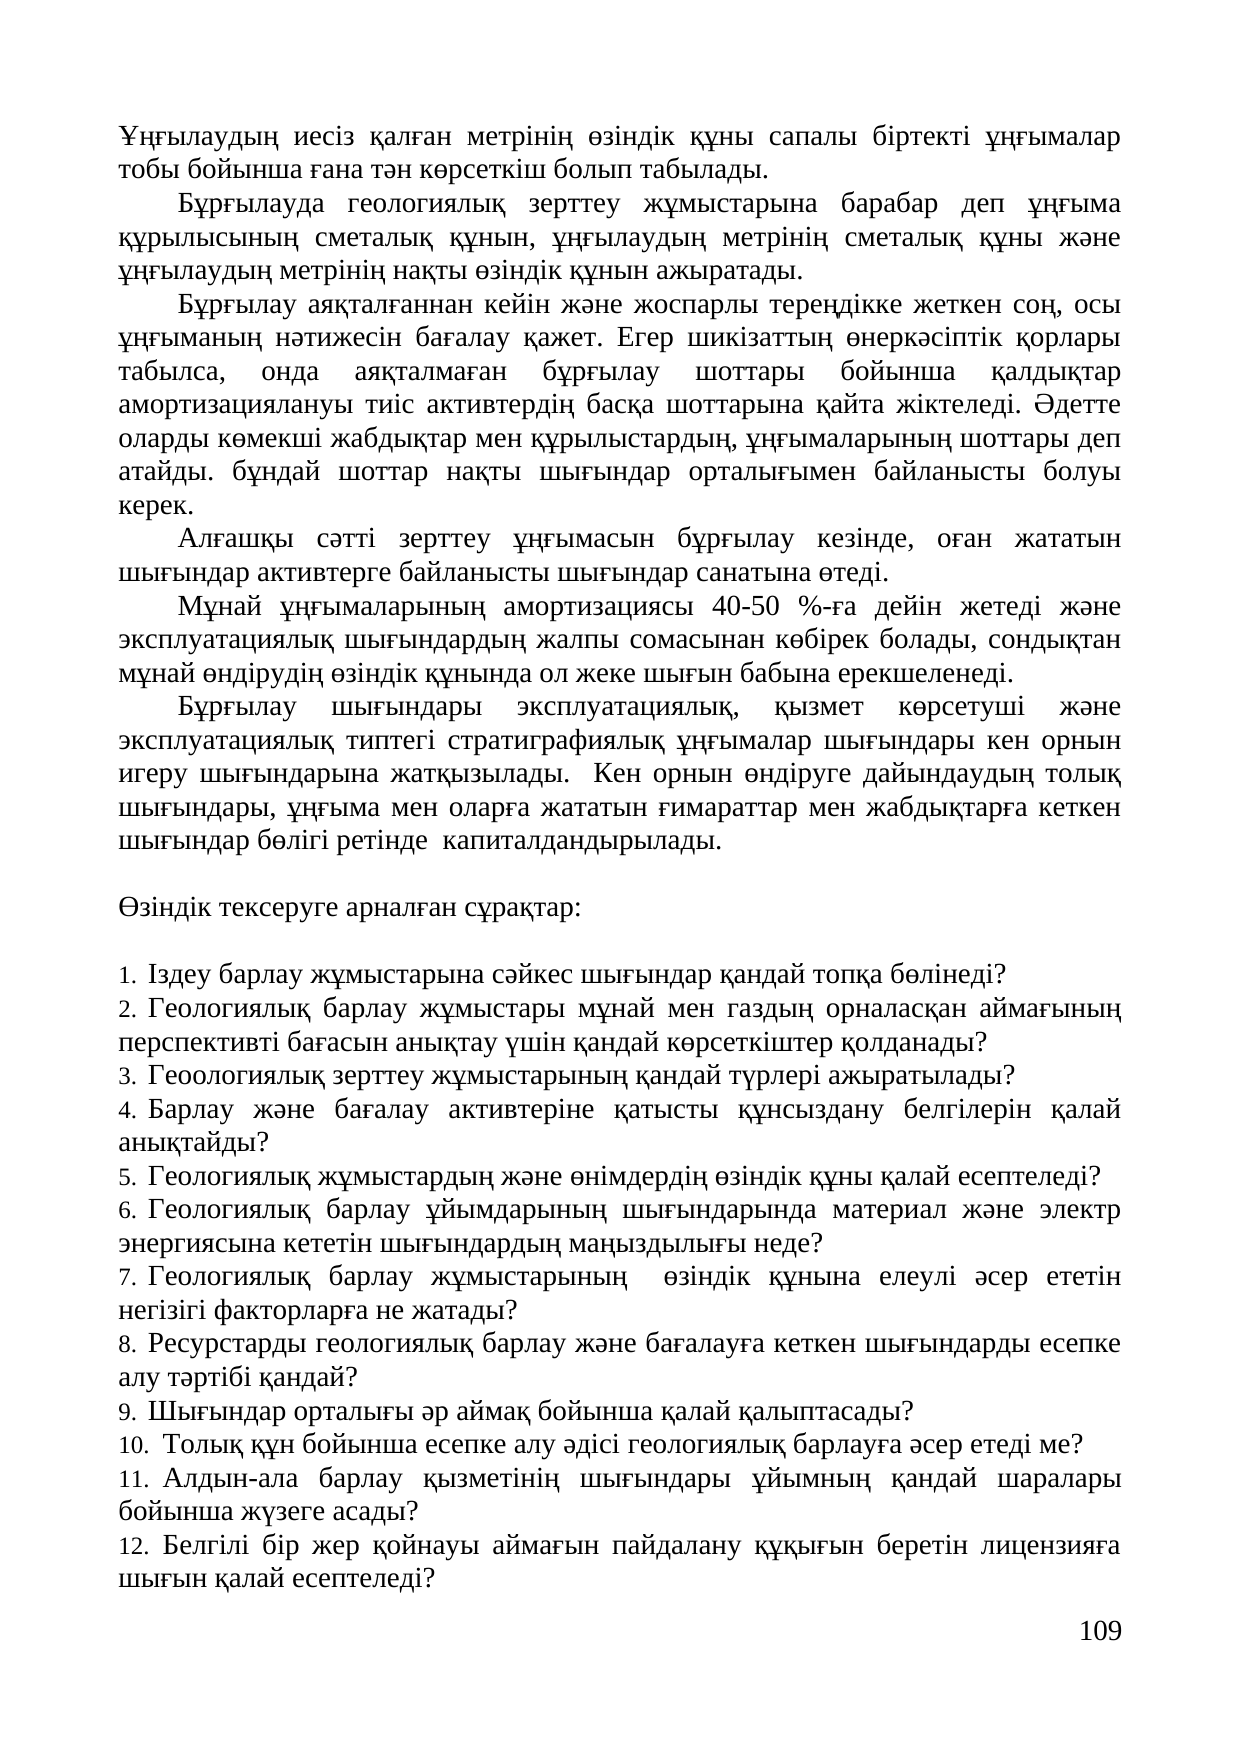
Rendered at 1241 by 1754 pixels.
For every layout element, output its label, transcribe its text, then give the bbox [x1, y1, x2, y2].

list Геологиялық барлау жұмыстары мұнай мен газдың орналасқан аймағының перспективті бағасын анықтау үшін қандай көрсеткіштер қолданады? [118, 990, 1122, 1057]
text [118, 118, 1122, 185]
list Алдын-ала барлау қызметінің шығындары ұйымның қандай шаралары бойынша жүзеге асады? [118, 1460, 1122, 1527]
list Геологиялық жұмыстардың және өнімдердің өзіндік құны қалай есептеледі? [118, 1158, 1122, 1191]
text Бұрғылау аяқталғаннан кейін және жоспарлы тереңдікке жеткен соң, осы ұңғыманың нәтижесін бағалау қажет. Егер шикізаттың өнеркәсіптік қорлары табылса, онда аяқталмаған бұрғылау шоттары бойынша қалдықтар амортизациялануы тиіс активтердің басқа шоттарына қайта жіктеледі. Әдетте оларды көмекші жабдықтар мен құрылыстардың, ұңғымаларының шоттары деп атайды. бұндай шоттар нақты шығындар орталығымен байланысты болуы керек. [118, 286, 1122, 521]
list Геоологиялық зерттеу жұмыстарының қандай түрлері ажыратылады? [118, 1057, 1122, 1091]
list Барлау және бағалау активтеріне қатысты құнсыздану белгілерін қалай анықтайды? [118, 1091, 1122, 1158]
text Мұнай ұңғымаларының амортизациясы 40-50 %-ға дейін жетеді және эксплуатациялық шығындардың жалпы сомасынан көбірек болады, сондықтан мұнай өндірудің өзіндік құнында ол жеке шығын бабына ерекшеленеді. [118, 588, 1122, 688]
list Толық құн бойынша есепке алу әдісі геологиялық барлауға әсер етеді ме? [118, 1426, 1122, 1460]
list Іздеу барлау жұмыстарына сәйкес шығындар қандай топқа бөлінеді? [118, 957, 1122, 990]
list Белгілі бір жер қойнауы аймағын пайдалану құқығын беретін лицензияға шығын қалай есептеледі? [118, 1527, 1122, 1594]
list Ресурстарды геологиялық барлау және бағалауға кеткен шығындарды есепке алу тәртібі қандай? [118, 1326, 1122, 1393]
text Бұрғылау шығындары эксплуатациялық, қызмет көрсетуші және эксплуатациялық типтегі стратиграфиялық ұңғымалар шығындары кен орнын игеру шығындарына жатқызылады. Кен орнын өндіруге дайындаудың толық шығындары, ұңғыма мен оларға жататын ғимараттар мен жабдықтарға кеткен шығындар бөлігі ретінде капиталдандырылады. [118, 688, 1122, 856]
list Геологиялық барлау ұйымдарының шығындарында материал және электр энергиясына кететін шығындардың маңыздылығы неде? [118, 1191, 1122, 1258]
list Геологиялық барлау жұмыстарының өзіндік құнына елеулі әсер ететін негізігі факторларға не жатады? [118, 1258, 1122, 1326]
text Бұрғылауда геологиялық зерттеу жұмыстарына барабар деп ұңғыма құрылысының сметалық құнын, ұңғылаудың метрінің сметалық құны және ұңғылаудың метрінің нақты өзіндік құнын ажыратады. [118, 185, 1122, 286]
text Өзіндік тексеруге арналған сұрақтар: [118, 889, 1122, 923]
text Алғашқы сәтті зерттеу ұңғымасын бұрғылау кезінде, оған жататын шығындар активтерге байланысты шығындар санатына өтеді. [118, 521, 1122, 588]
list Шығындар орталығы әр аймақ бойынша қалай қалыптасады? [118, 1393, 1122, 1426]
